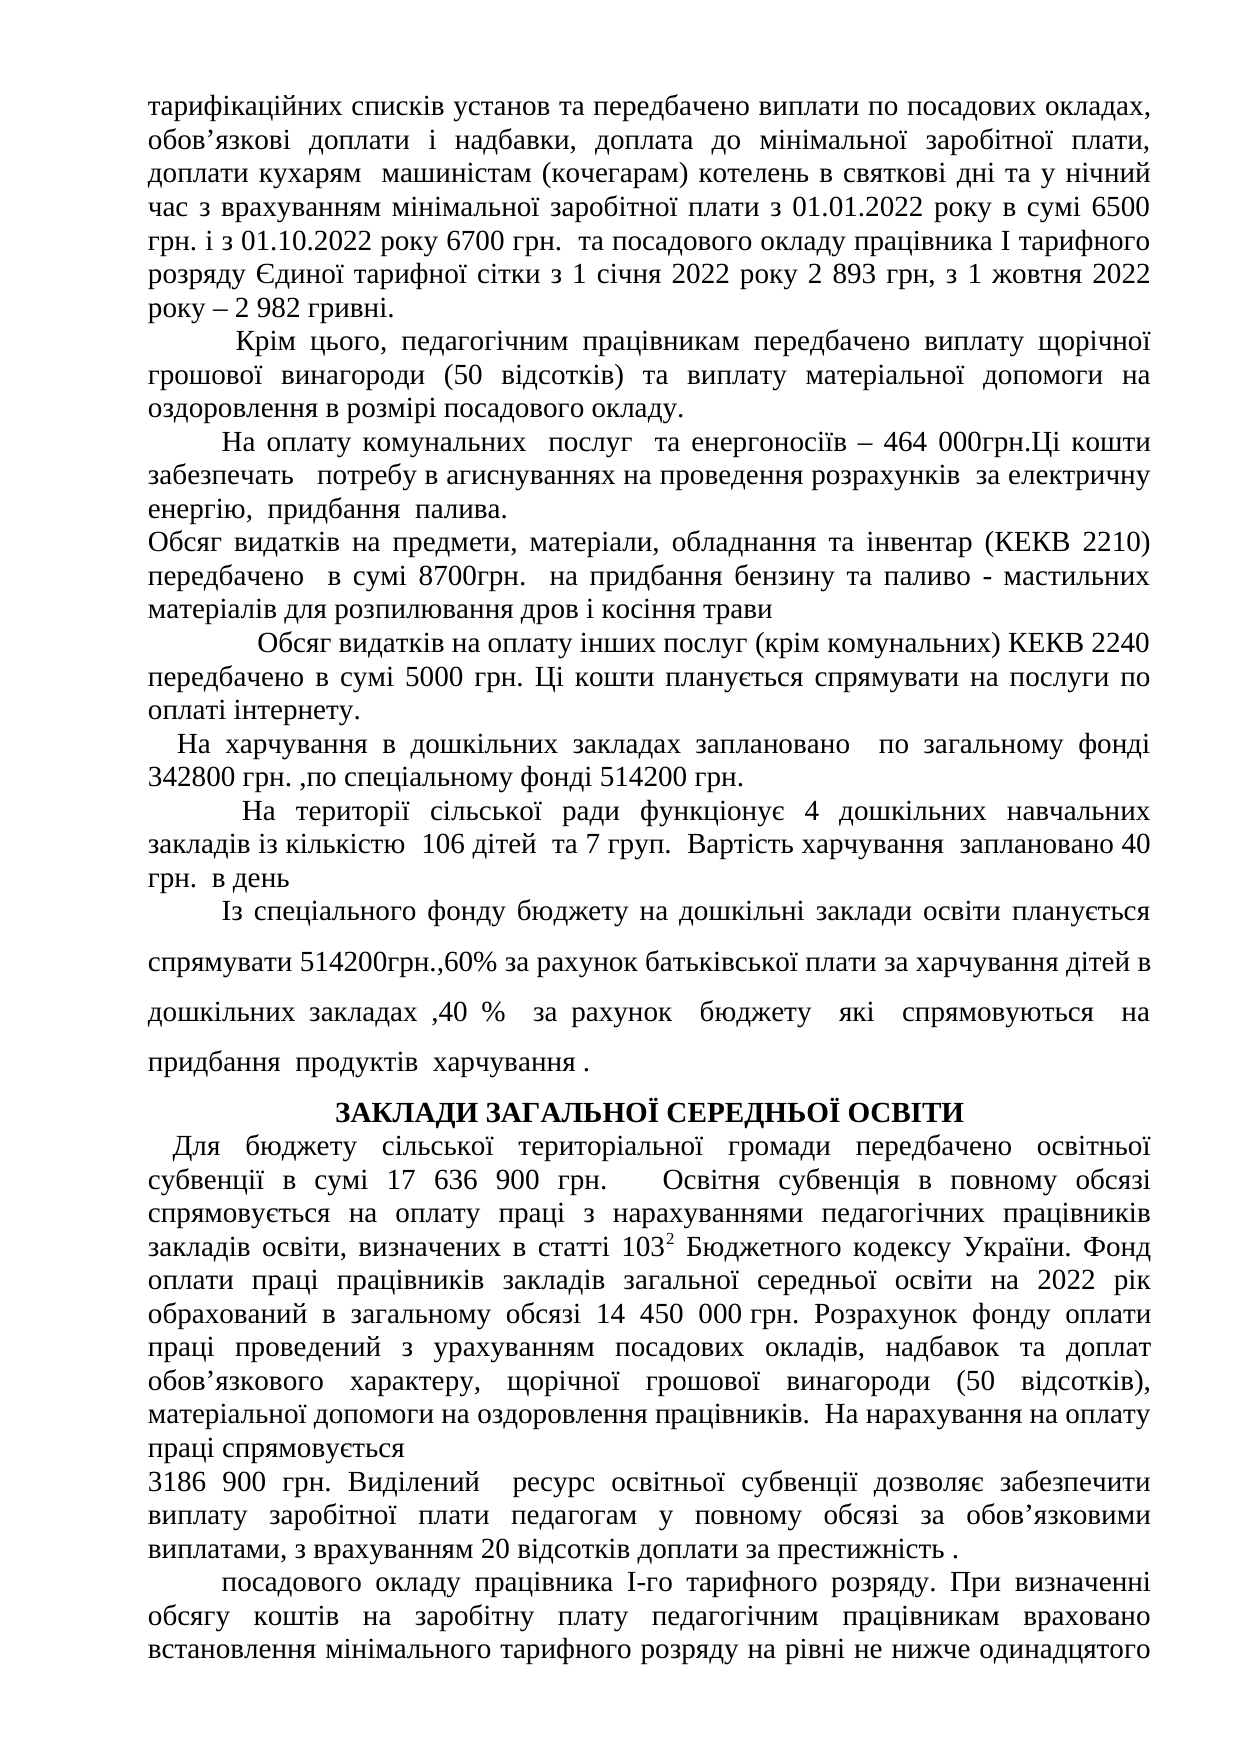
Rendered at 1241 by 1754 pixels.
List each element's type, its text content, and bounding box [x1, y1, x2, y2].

text ЗАКЛАДИ ЗАГАЛЬНОЇ СЕРЕДНЬОЇ ОСВІТИ [148, 1095, 1152, 1128]
text На оплату комунальних послуг та енергоносіїв – 464 000грн.Ці кошти забезпечать потребу в агиснуваннях на проведення розрахунків за електричну енергію, придбання палива. [148, 424, 1152, 524]
text Обсяг видатків на оплату інших послуг (крім комунальних) КЕКВ 2240 передбачено в сумі 5000 грн. Ці кошти планується спрямувати на послуги по оплаті інтернету. [148, 625, 1152, 726]
text На харчування в дошкільних закладах заплановано по загальному фонді 342800 грн. ,по спеціальному фонді 514200 грн. [148, 726, 1152, 793]
text 3186 900 грн. Виділений ресурс освітньої субвенції дозволяє забезпечити виплату заробітної плати педагогам у повному обсязі за обов’язковими виплатами, з врахуванням 20 відсотків доплати за престижність . [148, 1464, 1152, 1564]
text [148, 88, 1152, 323]
text На території сільської ради функціонує 4 дошкільних навчальних закладів із кількістю 106 дітей та 7 груп. Вартість харчування заплановано 40 грн. в день [148, 793, 1152, 893]
text Із спеціального фонду бюджету на дошкільні заклади освіти планується спрямувати 514200грн.,60% за рахунок батьківської плати за харчування дітей в дошкільних закладах ,40 % за рахунок бюджету які спрямовуються на придбання продуктів харчування . [148, 893, 1152, 1078]
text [148, 1564, 1152, 1665]
text Для бюджету сільської територіальної громади передбачено освітньої субвенції в сумі 17 636 900 грн. Освітня субвенція в повному обсязі спрямовується на оплату праці з нарахуваннями педагогічних працівників закладів освіти, визначених в статті 1032 Бюджетного кодексу України. Фонд оплати праці працівників закладів загальної середньої освіти на 2022 рік обрахований в загальному обсязі 14 450 000 грн. Розрахунок фонду оплати праці проведений з урахуванням посадових окладів, надбавок та доплат обов’язкового характеру, щорічної грошової винагороди (50 відсотків), матеріальної допомоги на оздоровлення працівників. На нарахування на оплату праці спрямовується [148, 1128, 1152, 1464]
text Крім цього, педагогічним працівникам передбачено виплату щорічної грошової винагороди (50 відсотків) та виплату матеріальної допомоги на оздоровлення в розмірі посадового окладу. [148, 323, 1152, 424]
text Обсяг видатків на предмети, матеріали, обладнання та інвентар (КЕКВ 2210) передбачено в сумі 8700грн. на придбання бензину та паливо - мастильних матеріалів для розпилювання дров і косіння трави [148, 524, 1152, 625]
